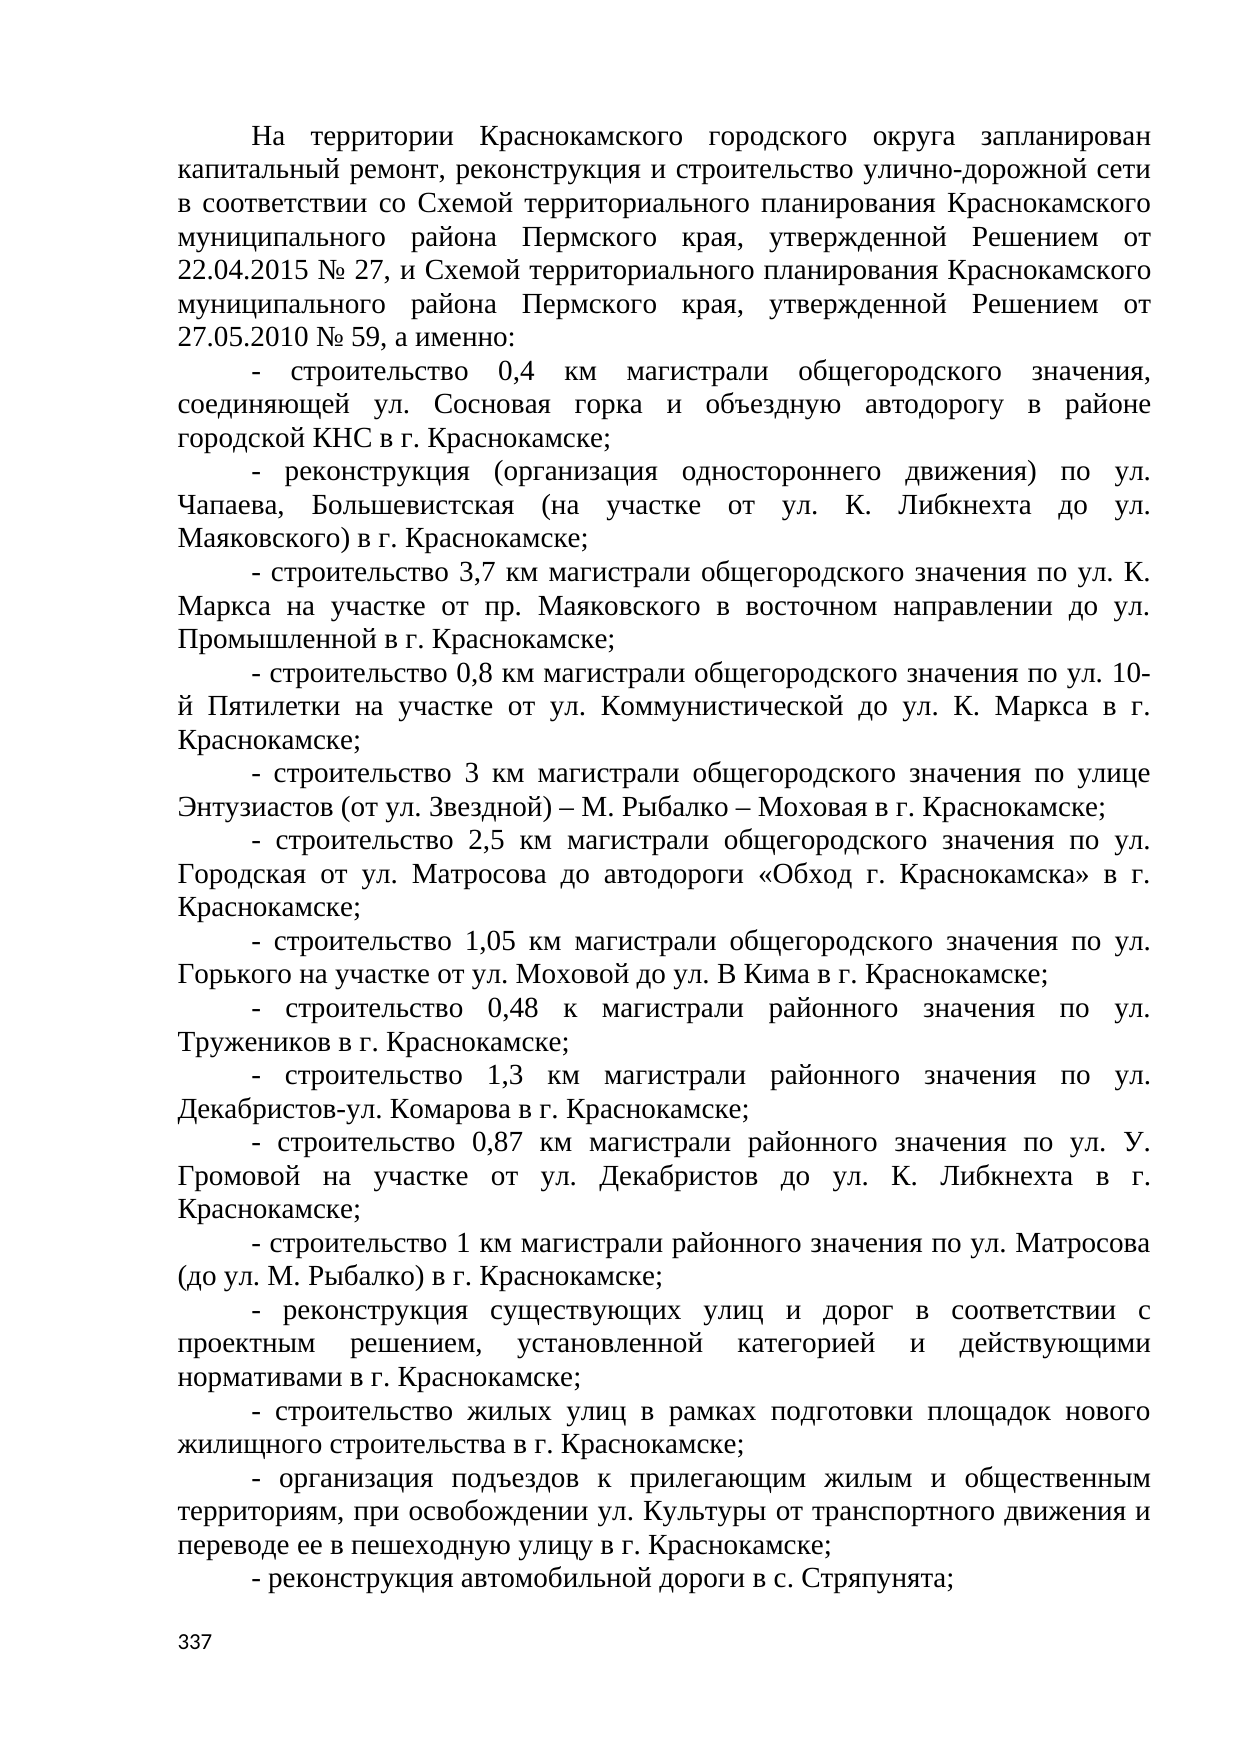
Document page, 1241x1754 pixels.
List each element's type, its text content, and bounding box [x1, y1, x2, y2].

text - строительство 0,8 км магистрали общегородского значения по ул. 10-й Пятилетки на участке от ул. Коммунистической до ул. К. Маркса в г. Краснокамске; [177, 655, 1152, 755]
text - строительство 1,3 км магистрали районного значения по ул. Декабристов-ул. Комарова в г. Краснокамске; [177, 1057, 1152, 1124]
text - реконструкция (организация одностороннего движения) по ул. Чапаева, Большевистская (на участке от ул. К. Либкнехта до ул. Маяковского) в г. Краснокамске; [177, 453, 1152, 554]
text - строительство 0,87 км магистрали районного значения по ул. У. Громовой на участке от ул. Декабристов до ул. К. Либкнехта в г. Краснокамске; [177, 1124, 1152, 1225]
text - строительство 0,4 км магистрали общегородского значения, соединяющей ул. Сосновая горка и объездную автодорогу в районе городской КНС в г. Краснокамске; [177, 353, 1152, 453]
text - реконструкция существующих улиц и дорог в соответствии с проектным решением, установленной категорией и действующими нормативами в г. Краснокамске; [177, 1292, 1152, 1393]
text - строительство 3 км магистрали общегородского значения по улице Энтузиастов (от ул. Звездной) – М. Рыбалко – Моховая в г. Краснокамске; [177, 755, 1152, 822]
text - строительство 1 км магистрали районного значения по ул. Матросова (до ул. М. Рыбалко) в г. Краснокамске; [177, 1225, 1152, 1292]
text - организация подъездов к прилегающим жилым и общественным территориям, при освобождении ул. Культуры от транспортного движения и переводе ее в пешеходную улицу в г. Краснокамске; [177, 1460, 1152, 1560]
text На территории Краснокамского городского округа запланирован капитальный ремонт, реконструкция и строительство улично-дорожной сети в соответствии со Схемой территориального планирования Краснокамского муниципального района Пермского края, утвержденной Решением от 22.04.2015 № 27, и Схемой территориального планирования Краснокамского муниципального района Пермского края, утвержденной Решением от 27.05.2010 № 59, а именно: [177, 118, 1152, 353]
text - строительство 3,7 км магистрали общегородского значения по ул. К. Маркса на участке от пр. Маяковского в восточном направлении до ул. Промышленной в г. Краснокамске; [177, 554, 1152, 655]
text - реконструкция автомобильной дороги в с. Стряпунята; [177, 1560, 1152, 1594]
text - строительство жилых улиц в рамках подготовки площадок нового жилищного строительства в г. Краснокамске; [177, 1393, 1152, 1460]
text - строительство 0,48 к магистрали районного значения по ул. Тружеников в г. Краснокамске; [177, 990, 1152, 1057]
text - строительство 2,5 км магистрали общегородского значения по ул. Городская от ул. Матросова до автодороги «Обход г. Краснокамска» в г. Краснокамске; [177, 822, 1152, 923]
text - строительство 1,05 км магистрали общегородского значения по ул. Горького на участке от ул. Моховой до ул. В Кима в г. Краснокамске; [177, 923, 1152, 990]
